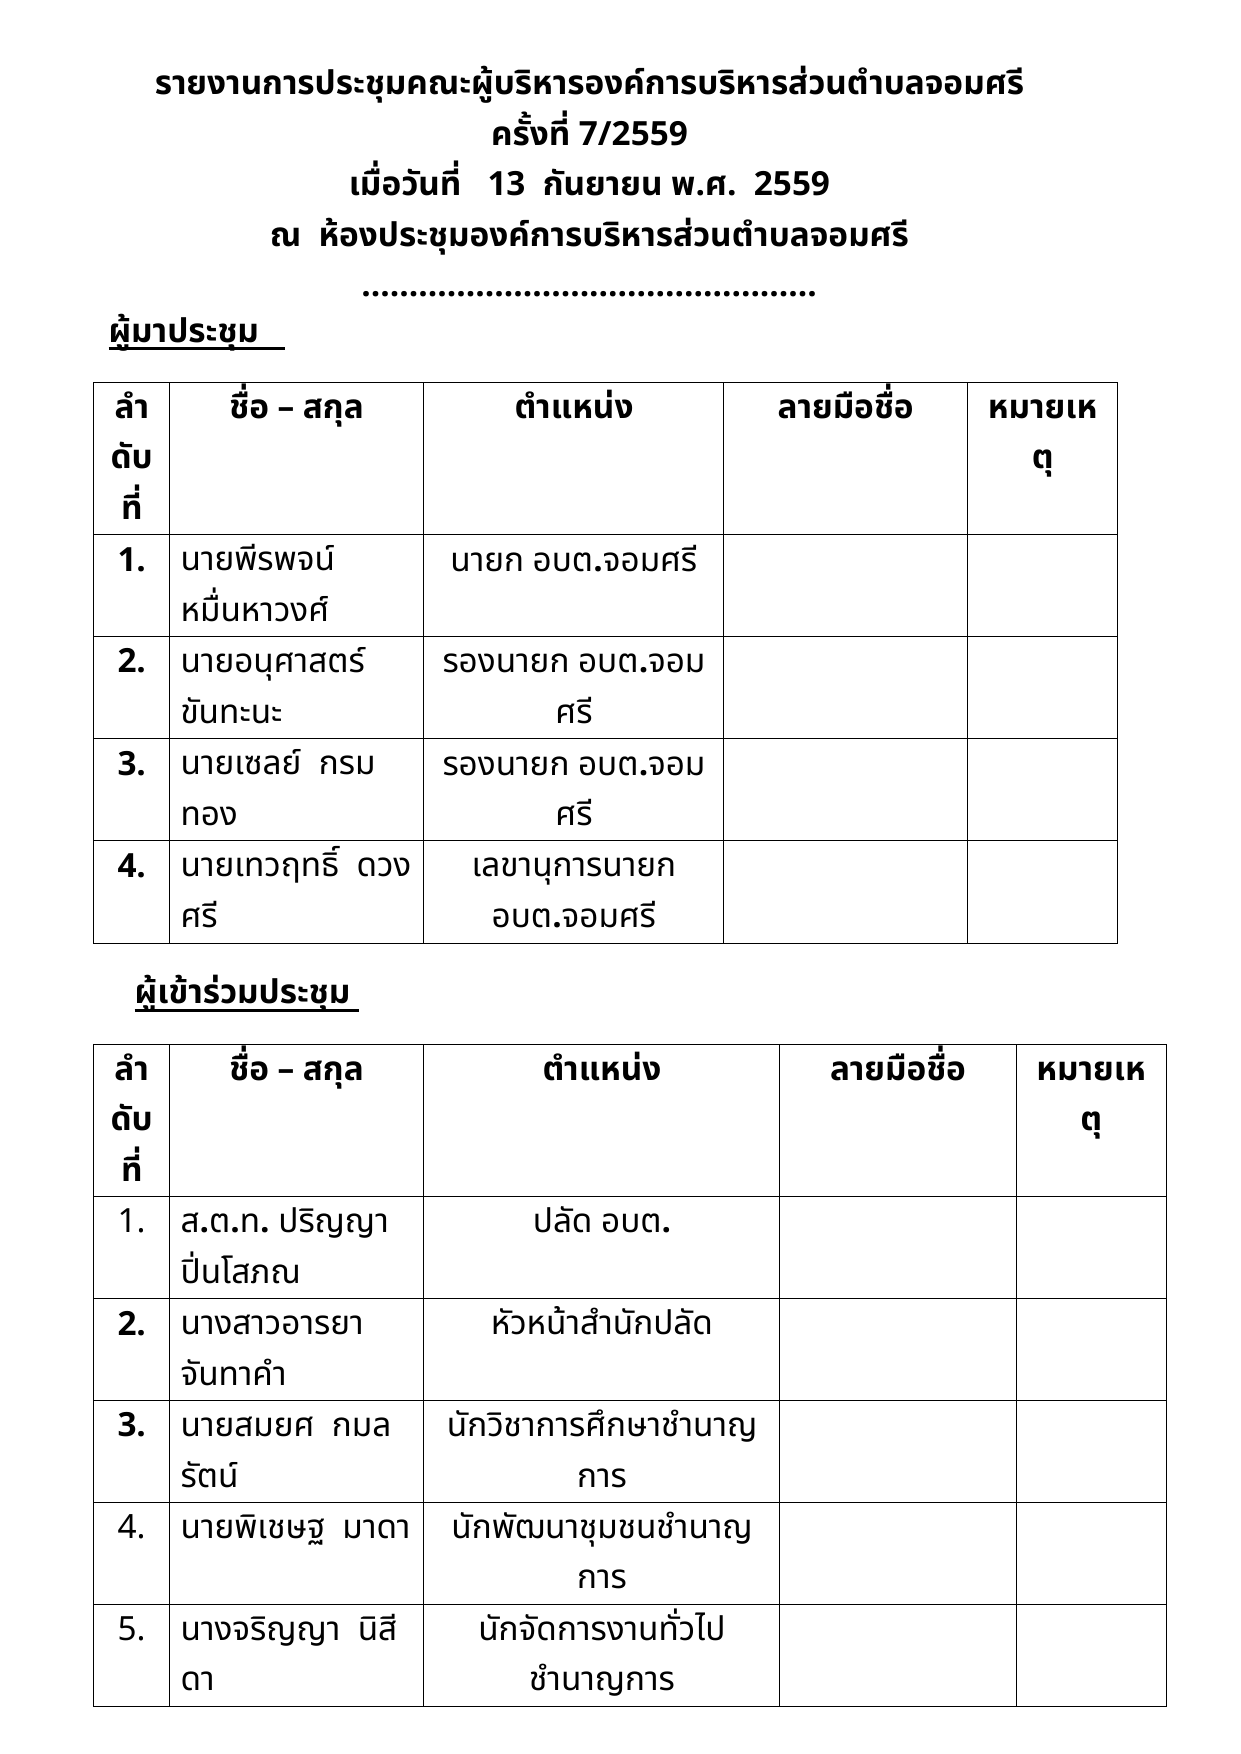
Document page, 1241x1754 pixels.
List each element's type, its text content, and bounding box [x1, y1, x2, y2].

table_cell นางสาวอารยา จันทาคำ [170, 1299, 423, 1400]
table_cell นายพิเชษฐ มาดา [170, 1503, 423, 1604]
table_cell นายอนุศาสตร์ ขันทะนะ [170, 637, 423, 738]
table_header ลายมือชื่อ [780, 1045, 1016, 1196]
table_header ลายมือชื่อ [724, 383, 967, 534]
table_cell [1017, 1503, 1166, 1604]
subtitle ครั้งที่ 7/2559 [56, 109, 1122, 160]
table_header ชื่อ – สกุล [170, 1045, 423, 1196]
text เมื่อวันที่ 13 กันยายน พ.ศ. 2559 [56, 160, 1122, 211]
table_cell นายเซลย์ กรมทอง [170, 739, 423, 840]
table_cell ปลัด อบต. [424, 1197, 779, 1298]
table_cell นายสมยศ กมลรัตน์ [170, 1401, 423, 1502]
table_cell นักจัดการงานทั่วไปชำนาญการ [424, 1605, 779, 1706]
table_cell [780, 1197, 1016, 1298]
table_header ลำดับที่ [94, 383, 169, 534]
table_cell [780, 1605, 1016, 1706]
table_cell เลขานุการนายก อบต.จอมศรี [424, 841, 723, 942]
table_cell 2. [94, 1299, 169, 1400]
table_header ตำแหน่ง [424, 1045, 779, 1196]
table_header ชื่อ – สกุล [170, 383, 423, 534]
table_cell [1017, 1299, 1166, 1400]
table_cell 1. [94, 535, 169, 636]
table_cell [780, 1299, 1016, 1400]
table_cell [780, 1503, 1016, 1604]
table_cell [724, 637, 967, 738]
subtitle ………………………………………… [56, 261, 1122, 307]
table_cell [968, 637, 1117, 738]
table_cell 4. [94, 841, 169, 942]
table_cell นางจริญญา นิสีดา [170, 1605, 423, 1706]
table_header หมายเหตุ [1017, 1045, 1166, 1196]
table_cell [724, 739, 967, 840]
table_cell นายก อบต.จอมศรี [424, 535, 723, 636]
table_cell ส.ต.ท. ปริญญา ปิ่นโสภณ [170, 1197, 423, 1298]
table_cell หัวหน้าสำนักปลัด [424, 1299, 779, 1400]
table_cell 1. [94, 1197, 169, 1298]
table_cell นักวิชาการศึกษาชำนาญการ [424, 1401, 779, 1502]
subtitle รายงานการประชุมคณะผู้บริหารองค์การบริหารส่วนตำบลจอมศรี [56, 59, 1122, 109]
table_cell นายพีรพจน์ หมื่นหาวงศ์ [170, 535, 423, 636]
table_cell [968, 739, 1117, 840]
table_header หมายเหตุ [968, 383, 1117, 534]
table_cell นายเทวฤทธิ์ ดวงศรี [170, 841, 423, 942]
table_cell รองนายก อบต.จอมศรี [424, 739, 723, 840]
table_header ลำดับที่ [94, 1045, 169, 1196]
table_cell [1017, 1401, 1166, 1502]
table_cell [724, 841, 967, 942]
table_cell [780, 1401, 1016, 1502]
table_cell นักพัฒนาชุมชนชำนาญการ [424, 1503, 779, 1604]
table_cell [724, 535, 967, 636]
table_cell [968, 841, 1117, 942]
table_cell 3. [94, 1401, 169, 1502]
text ณ ห้องประชุมองค์การบริหารส่วนตำบลจอมศรี [56, 211, 1122, 261]
table_cell [1017, 1197, 1166, 1298]
table_cell 3. [94, 739, 169, 840]
table_cell [968, 535, 1117, 636]
table_header ตำแหน่ง [424, 383, 723, 534]
subtitle ผู้เข้าร่วมประชุม [56, 968, 1122, 1019]
table_cell 2. [94, 637, 169, 738]
table_cell 4. [94, 1503, 169, 1604]
table_cell รองนายก อบต.จอมศรี [424, 637, 723, 738]
subtitle ผู้มาประชุม [56, 307, 1122, 357]
table_cell [1017, 1605, 1166, 1706]
table_cell 5. [94, 1605, 169, 1706]
